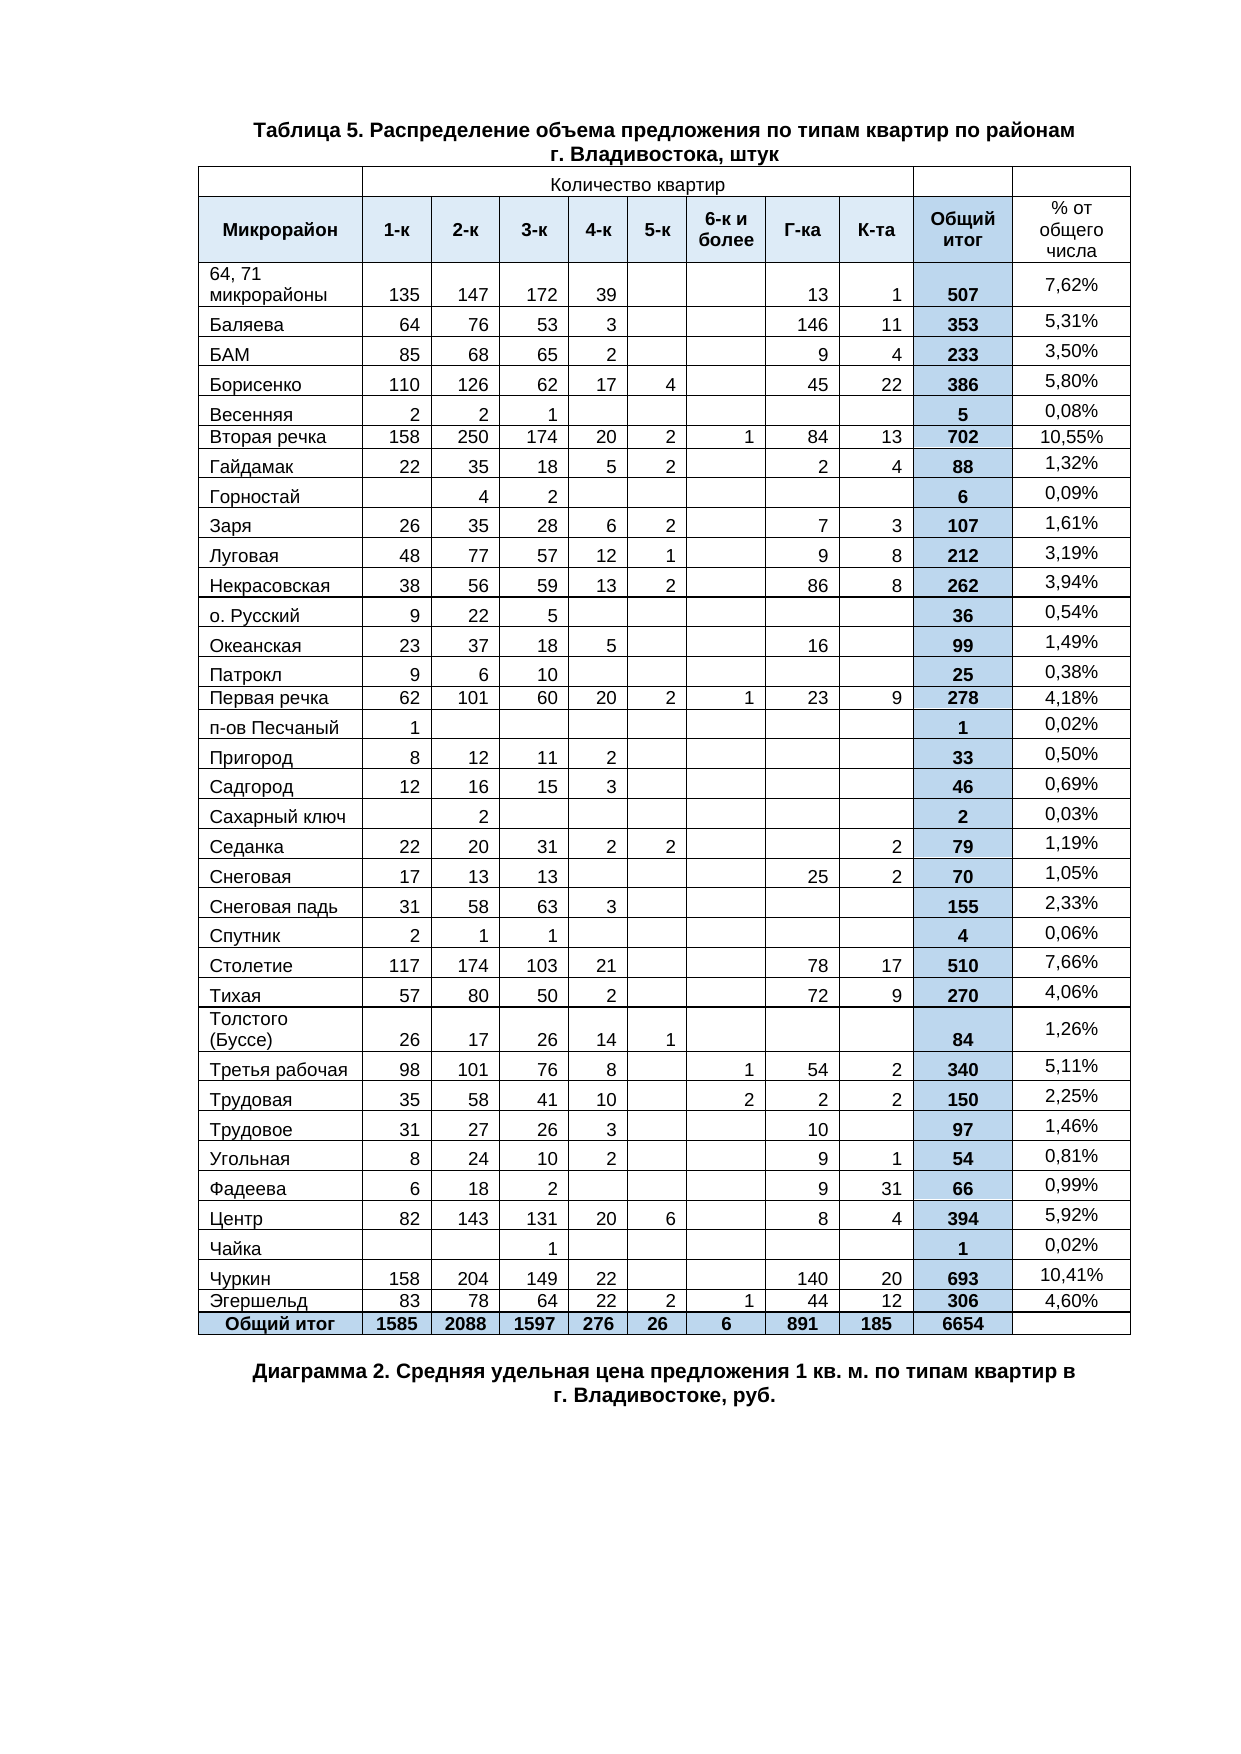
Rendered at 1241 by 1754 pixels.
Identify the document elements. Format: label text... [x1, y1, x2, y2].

table_cell Г-ка [766, 197, 839, 262]
text Таблица 5. Распределение объема предложения по типам квартир по районам г. Владивостока, штук [177, 118, 1152, 166]
table_cell [766, 918, 839, 947]
table_cell 26 [628, 1313, 686, 1334]
table_cell [363, 799, 431, 828]
table_cell 37 [432, 627, 499, 656]
table_cell 6654 [914, 1313, 1012, 1334]
table_cell [687, 978, 765, 1006]
table_cell 185 [840, 1313, 913, 1334]
table_cell 306 [914, 1290, 1012, 1311]
table_cell 233 [914, 337, 1012, 365]
table_cell 1 [840, 263, 913, 306]
table_cell 20 [569, 1201, 627, 1229]
table_cell 77 [432, 538, 499, 567]
table_cell 250 [432, 426, 499, 447]
table_cell 2 [628, 568, 686, 596]
table_cell % от общего числа [1013, 197, 1130, 262]
table_cell [766, 888, 839, 917]
table_cell 16 [766, 627, 839, 656]
table_cell 68 [432, 337, 499, 365]
table_cell Трудовая [199, 1081, 362, 1110]
table_cell [500, 710, 568, 738]
table_cell 0,38% [1013, 657, 1130, 686]
table_cell 48 [363, 538, 431, 567]
table_cell [766, 769, 839, 798]
table_cell 20 [840, 1260, 913, 1289]
table_cell [687, 859, 765, 887]
table_cell 12 [432, 739, 499, 768]
table_cell 1,19% [1013, 829, 1130, 857]
table_cell [628, 739, 686, 768]
table_cell Сахарный ключ [199, 799, 362, 828]
table_cell 50 [500, 978, 568, 1006]
table_cell 70 [914, 859, 1012, 887]
table_cell 86 [766, 568, 839, 596]
table_cell 27 [432, 1111, 499, 1140]
table_cell 22 [363, 449, 431, 477]
table_cell 14 [569, 1008, 627, 1051]
table_cell 10 [766, 1111, 839, 1140]
table_cell [687, 739, 765, 768]
table_cell 62 [363, 687, 431, 708]
table_cell 64 [500, 1290, 568, 1311]
table_cell 1 [432, 918, 499, 947]
table_cell 9 [363, 657, 431, 686]
table_cell 1 [500, 396, 568, 425]
table_cell 147 [432, 263, 499, 306]
table_header [914, 167, 1012, 196]
table_cell [628, 888, 686, 917]
table_cell 16 [432, 769, 499, 798]
table_cell 158 [363, 426, 431, 447]
table_cell 10,55% [1013, 426, 1130, 447]
table_cell 2 [363, 918, 431, 947]
table_cell 72 [766, 978, 839, 1006]
table_cell [687, 948, 765, 977]
table_cell 24 [432, 1141, 499, 1170]
table_cell 212 [914, 538, 1012, 567]
table_cell 174 [500, 426, 568, 447]
table_cell 2 [628, 687, 686, 708]
table_cell 262 [914, 568, 1012, 596]
table_cell 2 [914, 799, 1012, 828]
table_cell 2 [569, 829, 627, 857]
table_cell [628, 1171, 686, 1199]
table_cell [687, 1141, 765, 1170]
table_cell 35 [432, 449, 499, 477]
table_cell 149 [500, 1260, 568, 1289]
table_cell Садгород [199, 769, 362, 798]
table_cell 17 [840, 948, 913, 977]
text Диаграмма 2. Средняя удельная цена предложения 1 кв. м. по типам квартир в г. Владивостоке, руб. [177, 1359, 1152, 1407]
table_cell 28 [500, 508, 568, 537]
table_cell 158 [363, 1260, 431, 1289]
table_header Количество квартир [363, 167, 913, 196]
table_cell Борисенко [199, 366, 362, 395]
table_cell [687, 657, 765, 686]
table_cell 58 [432, 1081, 499, 1110]
table_cell 76 [432, 307, 499, 336]
table_cell 7 [766, 508, 839, 537]
table_cell [628, 1081, 686, 1110]
table_cell 98 [363, 1052, 431, 1080]
table_cell 4 [628, 366, 686, 395]
table_cell 88 [914, 449, 1012, 477]
table_cell [766, 829, 839, 857]
table_cell Весенняя [199, 396, 362, 425]
table_cell 101 [432, 687, 499, 708]
table_cell [840, 1111, 913, 1140]
table_cell 58 [432, 888, 499, 917]
table_cell 172 [500, 263, 568, 306]
table_cell 63 [500, 888, 568, 917]
table_cell 117 [363, 948, 431, 977]
table_cell 103 [500, 948, 568, 977]
table_cell 38 [363, 568, 431, 596]
table_cell Третья рабочая [199, 1052, 362, 1080]
table_cell 5 [500, 598, 568, 626]
table_cell 10,41% [1013, 1260, 1130, 1289]
table_cell 1 [628, 1008, 686, 1051]
table_cell [766, 396, 839, 425]
table_cell 2 [432, 799, 499, 828]
table_cell 12 [363, 769, 431, 798]
table_cell 3-к [500, 197, 568, 262]
table_cell 3 [569, 888, 627, 917]
table_cell Седанка [199, 829, 362, 857]
table_cell [500, 799, 568, 828]
table_cell 17 [432, 1008, 499, 1051]
table_cell 2 [628, 508, 686, 537]
table_cell 3,94% [1013, 568, 1130, 596]
table_cell [840, 799, 913, 828]
table_cell 4,60% [1013, 1290, 1130, 1311]
table_cell [840, 657, 913, 686]
table_cell [628, 337, 686, 365]
table_cell 140 [766, 1260, 839, 1289]
table_cell [569, 478, 627, 507]
table_cell [569, 918, 627, 947]
table_cell 3,19% [1013, 538, 1130, 567]
table_cell 64, 71 микрорайоны [199, 263, 362, 306]
table_cell 26 [363, 508, 431, 537]
table_cell 8 [840, 568, 913, 596]
table_cell 79 [914, 829, 1012, 857]
table_cell 2 [766, 1081, 839, 1110]
table_cell п-ов Песчаный [199, 710, 362, 738]
table_cell 31 [363, 888, 431, 917]
table_cell [628, 1141, 686, 1170]
table_cell 340 [914, 1052, 1012, 1080]
table_cell [628, 859, 686, 887]
table_cell [840, 888, 913, 917]
table_cell [628, 627, 686, 656]
table_cell 0,03% [1013, 799, 1130, 828]
table_cell [628, 307, 686, 336]
table_cell [687, 1111, 765, 1140]
table_cell 64 [363, 307, 431, 336]
table_cell [840, 478, 913, 507]
table_cell БАМ [199, 337, 362, 365]
table_cell Микрорайон [199, 197, 362, 262]
table_cell [840, 1230, 913, 1259]
table_cell 4 [432, 478, 499, 507]
table_cell [766, 598, 839, 626]
table_cell 2,25% [1013, 1081, 1130, 1110]
table_cell 13 [766, 263, 839, 306]
table_cell 2 [766, 449, 839, 477]
table_cell 83 [363, 1290, 431, 1311]
table_cell 110 [363, 366, 431, 395]
table_cell [687, 799, 765, 828]
table_cell [687, 710, 765, 738]
table_cell 1 [914, 710, 1012, 738]
table_cell Вторая речка [199, 426, 362, 447]
table_cell 21 [569, 948, 627, 977]
table_cell [628, 769, 686, 798]
table_cell [687, 1201, 765, 1229]
table_cell 8 [363, 1141, 431, 1170]
table_cell [432, 710, 499, 738]
table_cell [687, 263, 765, 306]
table_cell [569, 598, 627, 626]
table_cell 9 [766, 538, 839, 567]
table_cell 18 [432, 1171, 499, 1199]
table_cell [766, 710, 839, 738]
table_cell 278 [914, 687, 1012, 708]
table_header [1013, 167, 1130, 196]
table_cell К-та [840, 197, 913, 262]
table_cell 26 [500, 1111, 568, 1140]
table_cell 4 [840, 1201, 913, 1229]
table_cell 4 [840, 337, 913, 365]
table_cell 8 [766, 1201, 839, 1229]
table_cell 1 [500, 1230, 568, 1259]
table_cell [687, 1260, 765, 1289]
table_cell Центр [199, 1201, 362, 1229]
table_cell [687, 1171, 765, 1199]
table_cell [569, 799, 627, 828]
table_cell 5,80% [1013, 366, 1130, 395]
table_cell 44 [766, 1290, 839, 1311]
table_cell 8 [840, 538, 913, 567]
table_cell Пригород [199, 739, 362, 768]
table_cell 507 [914, 263, 1012, 306]
table_cell 13 [569, 568, 627, 596]
table_cell 702 [914, 426, 1012, 447]
table_cell 2 [500, 478, 568, 507]
table_cell 2 [840, 1081, 913, 1110]
table_cell 66 [914, 1171, 1012, 1199]
table_cell 135 [363, 263, 431, 306]
table_cell [363, 1230, 431, 1259]
table_cell 101 [432, 1052, 499, 1080]
table_cell 22 [363, 829, 431, 857]
table_cell 18 [500, 627, 568, 656]
table_cell 57 [500, 538, 568, 567]
table_cell [628, 1111, 686, 1140]
table_cell [840, 1008, 913, 1051]
table_cell 2 [840, 1052, 913, 1080]
table_cell 276 [569, 1313, 627, 1334]
table_cell 510 [914, 948, 1012, 977]
table_cell 2 [628, 1290, 686, 1311]
table_cell 1,26% [1013, 1008, 1130, 1051]
table_cell [628, 978, 686, 1006]
table_cell 31 [500, 829, 568, 857]
table_cell 2 [840, 859, 913, 887]
table_cell 46 [914, 769, 1012, 798]
table_cell Океанская [199, 627, 362, 656]
table_cell 5 [569, 449, 627, 477]
table_cell [1013, 1313, 1130, 1334]
table_cell 20 [432, 829, 499, 857]
table_cell 6-к и более [687, 197, 765, 262]
table_cell Заря [199, 508, 362, 537]
table_cell 20 [569, 687, 627, 708]
table_cell 1 [687, 687, 765, 708]
table_cell 5 [914, 396, 1012, 425]
table_cell 0,50% [1013, 739, 1130, 768]
table_cell [766, 478, 839, 507]
table_cell [628, 710, 686, 738]
table_cell 9 [363, 598, 431, 626]
table_cell 59 [500, 568, 568, 596]
table_cell 6 [432, 657, 499, 686]
table_cell 3 [840, 508, 913, 537]
table_cell [628, 263, 686, 306]
table_cell 20 [569, 426, 627, 447]
table_cell 6 [914, 478, 1012, 507]
table_cell [687, 366, 765, 395]
table_cell 9 [766, 1141, 839, 1170]
table_cell Снеговая падь [199, 888, 362, 917]
table_cell 1 [687, 1052, 765, 1080]
table_cell [628, 598, 686, 626]
table_cell Чайка [199, 1230, 362, 1259]
table_cell 9 [766, 1171, 839, 1199]
table_cell [687, 598, 765, 626]
table_cell 53 [500, 307, 568, 336]
table_cell Тихая [199, 978, 362, 1006]
table_cell 4-к [569, 197, 627, 262]
table_cell 80 [432, 978, 499, 1006]
table_cell 65 [500, 337, 568, 365]
table_cell 25 [766, 859, 839, 887]
table_cell 4 [840, 449, 913, 477]
table_cell [628, 478, 686, 507]
table_cell 6 [363, 1171, 431, 1199]
table_cell 26 [363, 1008, 431, 1051]
table_cell 13 [840, 426, 913, 447]
table_cell 31 [840, 1171, 913, 1199]
table_cell Столетие [199, 948, 362, 977]
table_cell [628, 657, 686, 686]
table_cell 5-к [628, 197, 686, 262]
table_cell 5,11% [1013, 1052, 1130, 1080]
table_cell 1 [914, 1230, 1012, 1259]
table_cell 85 [363, 337, 431, 365]
table_cell [687, 1008, 765, 1051]
table_cell 143 [432, 1201, 499, 1229]
table_cell [840, 598, 913, 626]
table_cell Угольная [199, 1141, 362, 1170]
table_cell [569, 859, 627, 887]
table_cell [687, 769, 765, 798]
table_cell Гайдамак [199, 449, 362, 477]
table_cell 131 [500, 1201, 568, 1229]
table_cell 9 [840, 978, 913, 1006]
table_cell 3 [569, 769, 627, 798]
table_cell 62 [500, 366, 568, 395]
table_cell Первая речка [199, 687, 362, 708]
table_cell [628, 396, 686, 425]
table_cell 0,99% [1013, 1171, 1130, 1199]
table_cell [687, 918, 765, 947]
table_cell [766, 1230, 839, 1259]
table_cell 26 [500, 1008, 568, 1051]
table_cell 10 [500, 657, 568, 686]
table_cell [687, 337, 765, 365]
table_cell 2088 [432, 1313, 499, 1334]
table_cell [569, 1230, 627, 1259]
table_cell 204 [432, 1260, 499, 1289]
table_cell 60 [500, 687, 568, 708]
table_cell 2 [363, 396, 431, 425]
table_cell 1 [840, 1141, 913, 1170]
table_cell 3 [569, 307, 627, 336]
table_cell 25 [914, 657, 1012, 686]
table_cell [766, 657, 839, 686]
table_cell 2 [628, 829, 686, 857]
table_cell 84 [766, 426, 839, 447]
table_cell Горностай [199, 478, 362, 507]
table_cell Некрасовская [199, 568, 362, 596]
table_cell [628, 799, 686, 828]
table_cell [569, 396, 627, 425]
table_cell 174 [432, 948, 499, 977]
table_cell [687, 538, 765, 567]
table_cell 2 [569, 337, 627, 365]
table_cell [363, 478, 431, 507]
table_cell 36 [914, 598, 1012, 626]
table_cell 7,62% [1013, 263, 1130, 306]
table_cell 1585 [363, 1313, 431, 1334]
table_cell 7,66% [1013, 948, 1130, 977]
table_cell 3 [569, 1111, 627, 1140]
table_cell 2 [840, 829, 913, 857]
table_cell Эгершельд [199, 1290, 362, 1311]
table_cell 1597 [500, 1313, 568, 1334]
table_cell 2,33% [1013, 888, 1130, 917]
table_cell 17 [569, 366, 627, 395]
table_cell [840, 627, 913, 656]
table_cell 54 [914, 1141, 1012, 1170]
table_cell [687, 449, 765, 477]
table_cell Общий итог [914, 197, 1012, 262]
table_cell [687, 888, 765, 917]
table_cell 0,54% [1013, 598, 1130, 626]
table_cell 386 [914, 366, 1012, 395]
table_cell 39 [569, 263, 627, 306]
table_cell Фадеева [199, 1171, 362, 1199]
table_cell 126 [432, 366, 499, 395]
table_cell [840, 918, 913, 947]
table_cell 9 [766, 337, 839, 365]
table_cell 23 [363, 627, 431, 656]
table_cell [569, 710, 627, 738]
table_cell 99 [914, 627, 1012, 656]
table_cell 4 [914, 918, 1012, 947]
table_cell Чуркин [199, 1260, 362, 1289]
table_cell Патрокл [199, 657, 362, 686]
table_cell Баляева [199, 307, 362, 336]
table_cell 56 [432, 568, 499, 596]
table_cell 97 [914, 1111, 1012, 1140]
table_cell 6 [569, 508, 627, 537]
table_cell 2 [687, 1081, 765, 1110]
table_cell 2-к [432, 197, 499, 262]
table_cell 41 [500, 1081, 568, 1110]
table_cell [840, 769, 913, 798]
table_cell [687, 568, 765, 596]
table_cell [766, 799, 839, 828]
table_cell 22 [569, 1260, 627, 1289]
table_cell 13 [500, 859, 568, 887]
table_cell 2 [569, 978, 627, 1006]
table_cell 693 [914, 1260, 1012, 1289]
table_cell 107 [914, 508, 1012, 537]
table_cell [840, 710, 913, 738]
table_header [199, 167, 362, 196]
table_cell Общий итог [199, 1313, 362, 1334]
table_cell 155 [914, 888, 1012, 917]
table_cell 1,32% [1013, 449, 1130, 477]
table_cell 12 [840, 1290, 913, 1311]
table_cell 76 [500, 1052, 568, 1080]
table_cell 2 [500, 1171, 568, 1199]
table_cell 1,05% [1013, 859, 1130, 887]
table_cell 6 [687, 1313, 765, 1334]
table_cell [628, 1052, 686, 1080]
table_cell 5 [569, 627, 627, 656]
table_cell 1 [628, 538, 686, 567]
table_cell 22 [840, 366, 913, 395]
table_cell 17 [363, 859, 431, 887]
table_cell 0,69% [1013, 769, 1130, 798]
table_cell 84 [914, 1008, 1012, 1051]
table_cell 5,31% [1013, 307, 1130, 336]
table_cell [687, 478, 765, 507]
table_cell 31 [363, 1111, 431, 1140]
table_cell 11 [500, 739, 568, 768]
table_cell [687, 1230, 765, 1259]
table_cell [687, 508, 765, 537]
table_cell 2 [432, 396, 499, 425]
table_cell 78 [432, 1290, 499, 1311]
table_cell 0,09% [1013, 478, 1130, 507]
table_cell 1 [687, 426, 765, 447]
table_cell Луговая [199, 538, 362, 567]
table_cell 353 [914, 307, 1012, 336]
table_cell [766, 739, 839, 768]
table_cell 146 [766, 307, 839, 336]
table_cell [687, 829, 765, 857]
table_cell 82 [363, 1201, 431, 1229]
table_cell [432, 1230, 499, 1259]
table_cell 9 [840, 687, 913, 708]
table_cell 54 [766, 1052, 839, 1080]
table_cell [687, 627, 765, 656]
table_cell 4,06% [1013, 978, 1130, 1006]
table_cell 1,61% [1013, 508, 1130, 537]
table_cell о. Русский [199, 598, 362, 626]
table_cell 33 [914, 739, 1012, 768]
table_cell 2 [569, 1141, 627, 1170]
table_cell Трудовое [199, 1111, 362, 1140]
table_cell 1-к [363, 197, 431, 262]
table_cell 2 [628, 426, 686, 447]
table_cell 78 [766, 948, 839, 977]
table_cell [840, 739, 913, 768]
table_cell 150 [914, 1081, 1012, 1110]
table_cell 1 [687, 1290, 765, 1311]
table_cell 0,81% [1013, 1141, 1130, 1170]
table_cell 18 [500, 449, 568, 477]
table_cell Толстого (Буссе) [199, 1008, 362, 1051]
table_cell 270 [914, 978, 1012, 1006]
table_cell 15 [500, 769, 568, 798]
table_cell 8 [569, 1052, 627, 1080]
table_cell 891 [766, 1313, 839, 1334]
table_cell 1,49% [1013, 627, 1130, 656]
table_cell 0,06% [1013, 918, 1130, 947]
table_cell 45 [766, 366, 839, 395]
table_cell 10 [500, 1141, 568, 1170]
table_cell 394 [914, 1201, 1012, 1229]
table_cell 35 [432, 508, 499, 537]
table_cell 5,92% [1013, 1201, 1130, 1229]
table_cell 8 [363, 739, 431, 768]
table_cell 23 [766, 687, 839, 708]
table_cell 2 [569, 739, 627, 768]
table_cell 4,18% [1013, 687, 1130, 708]
table_cell Спутник [199, 918, 362, 947]
table_cell 1 [500, 918, 568, 947]
table_cell 12 [569, 538, 627, 567]
table_cell [569, 657, 627, 686]
table_cell 2 [628, 449, 686, 477]
table_cell [628, 1230, 686, 1259]
table_cell Снеговая [199, 859, 362, 887]
table_cell 22 [569, 1290, 627, 1311]
table_cell 1 [363, 710, 431, 738]
table_cell 3,50% [1013, 337, 1130, 365]
table_cell [687, 396, 765, 425]
table_cell [766, 1008, 839, 1051]
table_cell [840, 396, 913, 425]
table_cell 6 [628, 1201, 686, 1229]
table_cell 13 [432, 859, 499, 887]
table_cell [628, 918, 686, 947]
table_cell 22 [432, 598, 499, 626]
table_cell 0,02% [1013, 710, 1130, 738]
table_cell 10 [569, 1081, 627, 1110]
table_cell 0,08% [1013, 396, 1130, 425]
table_cell [628, 1260, 686, 1289]
table_cell 11 [840, 307, 913, 336]
table_cell 1,46% [1013, 1111, 1130, 1140]
table_cell 57 [363, 978, 431, 1006]
table_cell 0,02% [1013, 1230, 1130, 1259]
table_cell [628, 948, 686, 977]
table_cell [569, 1171, 627, 1199]
table_cell 35 [363, 1081, 431, 1110]
table_cell [687, 307, 765, 336]
